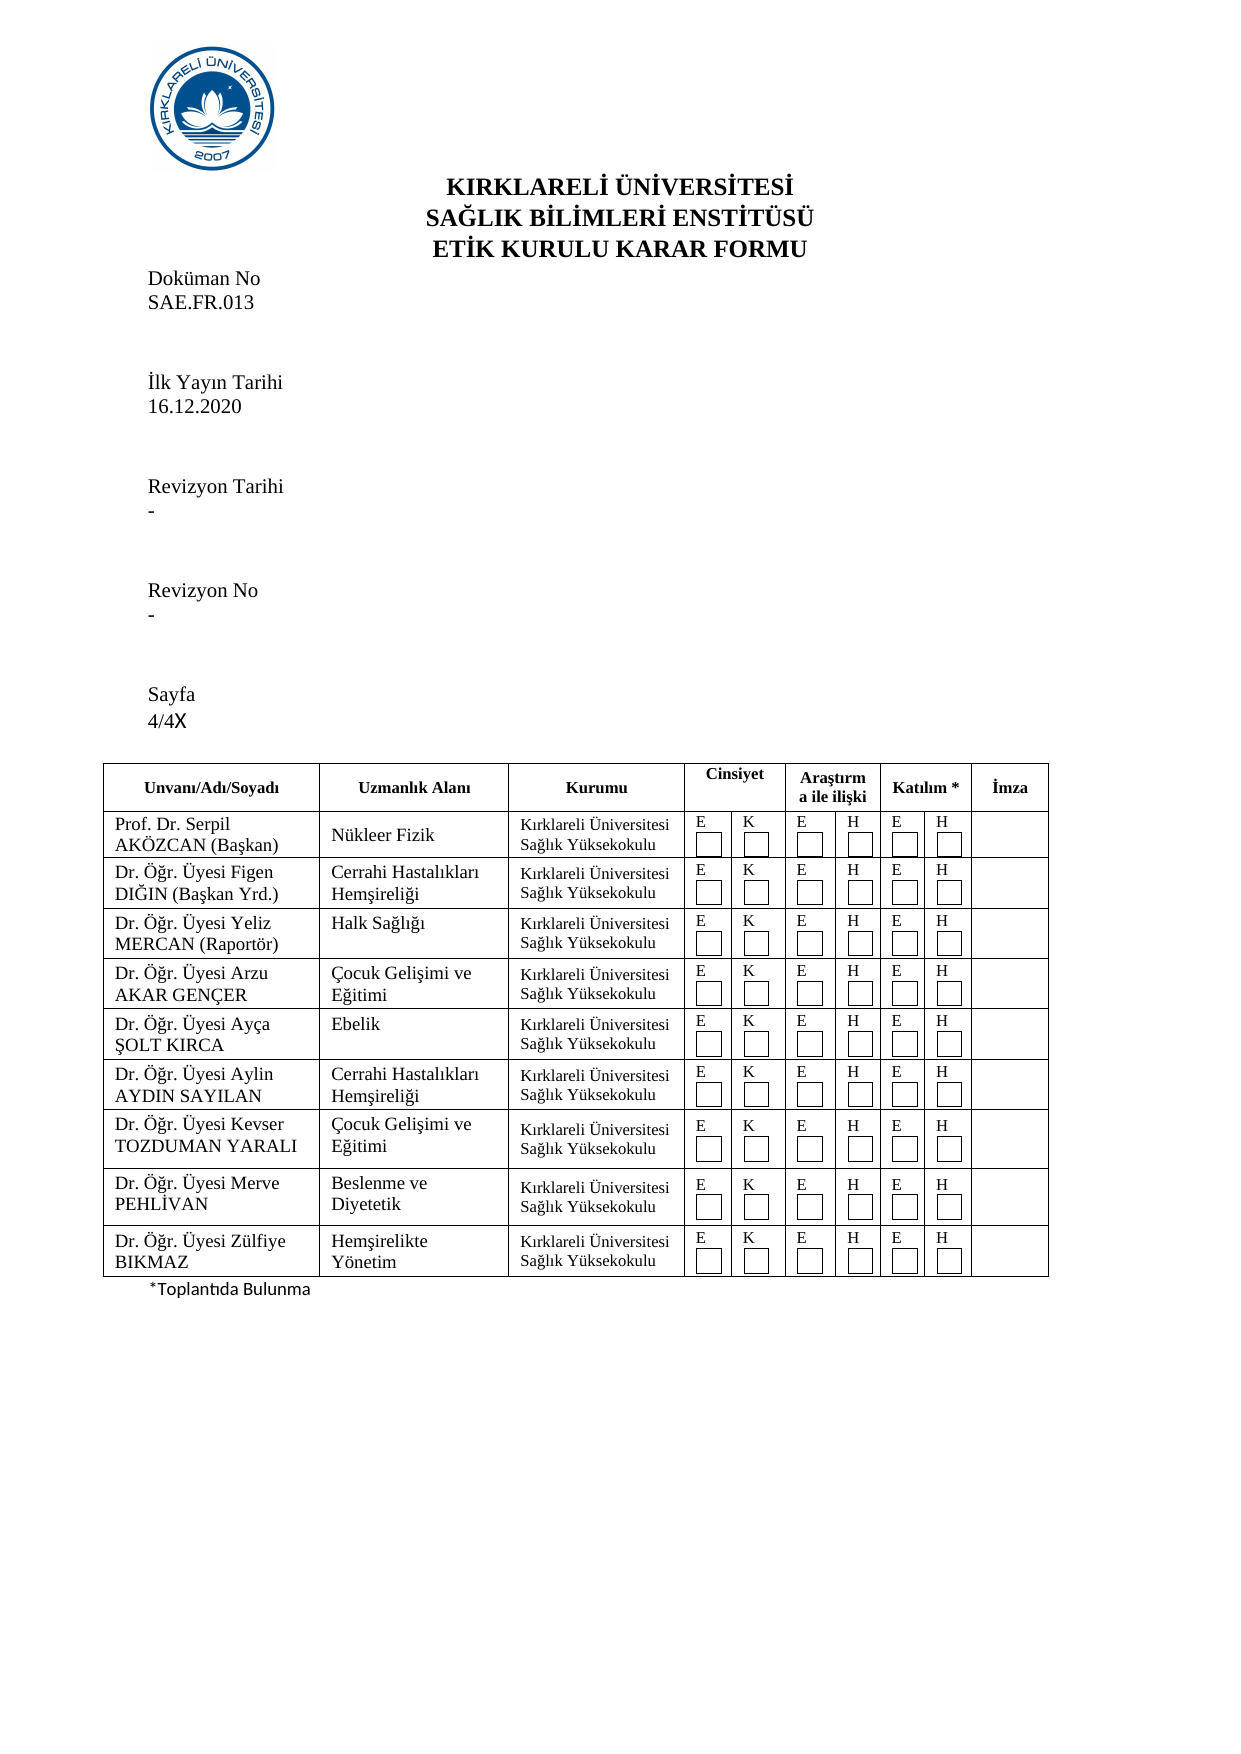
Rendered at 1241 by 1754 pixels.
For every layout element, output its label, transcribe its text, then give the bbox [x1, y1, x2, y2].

table_cell H [836, 1226, 880, 1276]
text *Toplantıda Bulunma [148, 1277, 1093, 1300]
table_cell Dr. Öğr. Üyesi Ayça ŞOLT KIRCA [104, 1009, 319, 1059]
table_cell E [786, 1110, 835, 1168]
table_cell E [685, 909, 731, 958]
table_cell Kırklareli Üniversitesi Sağlık Yüksekokulu [509, 959, 684, 1008]
table_cell K [732, 1226, 785, 1276]
table_cell E [881, 1226, 924, 1276]
table_cell Dr. Öğr. Üyesi Figen DIĞIN (Başkan Yrd.) [104, 858, 319, 907]
table_cell [972, 1226, 1048, 1276]
table_cell E [881, 959, 924, 1008]
table_header Uzmanlık Alanı [320, 764, 508, 811]
table_cell E [786, 1060, 835, 1109]
table_cell Kırklareli Üniversitesi Sağlık Yüksekokulu [509, 1110, 684, 1168]
table_cell H [836, 1060, 880, 1109]
table_cell Dr. Öğr. Üyesi Aylin AYDIN SAYILAN [104, 1060, 319, 1109]
table_cell E [685, 858, 731, 907]
table_cell H [925, 1226, 971, 1276]
table_cell Kırklareli Üniversitesi Sağlık Yüksekokulu [509, 909, 684, 958]
table_cell H [925, 812, 971, 857]
table_cell [972, 1169, 1048, 1225]
table_cell Kırklareli Üniversitesi Sağlık Yüksekokulu [509, 812, 684, 857]
table_cell K [732, 1169, 785, 1225]
table_cell Dr. Öğr. Üyesi Arzu AKAR GENÇER [104, 959, 319, 1008]
table_cell H [836, 1169, 880, 1225]
table_cell Nükleer Fizik [320, 812, 508, 857]
table_cell K [732, 959, 785, 1008]
table_cell Kırklareli Üniversitesi Sağlık Yüksekokulu [509, 1060, 684, 1109]
table_cell E [685, 812, 731, 857]
table_cell E [881, 812, 924, 857]
table_cell E [786, 959, 835, 1008]
table_cell E [685, 1226, 731, 1276]
table_cell Kırklareli Üniversitesi Sağlık Yüksekokulu [509, 1169, 684, 1225]
table_cell E [786, 1169, 835, 1225]
table_cell E [786, 858, 835, 907]
table_cell H [925, 1169, 971, 1225]
table_cell E [786, 909, 835, 958]
table_header Cinsiyet [685, 764, 785, 811]
table_cell H [836, 959, 880, 1008]
table_cell Prof. Dr. Serpil AKÖZCAN (Başkan) [104, 812, 319, 857]
table_cell [972, 1110, 1048, 1168]
table_cell Dr. Öğr. Üyesi Kevser TOZDUMAN YARALI [104, 1110, 319, 1168]
table_header Araştırma ile ilişki [786, 764, 880, 811]
table_cell [972, 858, 1048, 907]
table_cell Kırklareli Üniversitesi Sağlık Yüksekokulu [509, 1009, 684, 1059]
picture [147, 44, 278, 173]
table_cell H [836, 1009, 880, 1059]
table_cell Kırklareli Üniversitesi Sağlık Yüksekokulu [509, 1226, 684, 1276]
table_cell [972, 909, 1048, 958]
table_cell Hemşirelikte Yönetim [320, 1226, 508, 1276]
table_header Unvanı/Adı/Soyadı [104, 764, 319, 811]
table_cell K [732, 858, 785, 907]
table_cell K [732, 1060, 785, 1109]
table_cell Dr. Öğr. Üyesi Yeliz MERCAN (Raportör) [104, 909, 319, 958]
table_cell H [836, 858, 880, 907]
table_cell E [881, 909, 924, 958]
table_cell E [786, 812, 835, 857]
table_cell K [732, 1110, 785, 1168]
table_cell Cerrahi Hastalıkları Hemşireliği [320, 858, 508, 907]
table_cell H [836, 909, 880, 958]
table_cell E [881, 1009, 924, 1059]
table_cell Kırklareli Üniversitesi Sağlık Yüksekokulu [509, 858, 684, 907]
table_header Katılım * [881, 764, 971, 811]
table_cell H [925, 1060, 971, 1109]
table_cell H [925, 1110, 971, 1168]
table_cell E [881, 1110, 924, 1168]
table_cell E [881, 1169, 924, 1225]
table_cell H [925, 909, 971, 958]
table_cell K [732, 909, 785, 958]
table_cell [972, 1060, 1048, 1109]
table_cell E [685, 1169, 731, 1225]
table_cell Dr. Öğr. Üyesi Merve PEHLİVAN [104, 1169, 319, 1225]
table_cell Cerrahi Hastalıkları Hemşireliği [320, 1060, 508, 1109]
table_cell Halk Sağlığı [320, 909, 508, 958]
table_cell H [836, 1110, 880, 1168]
table_cell E [786, 1009, 835, 1059]
table_cell E [685, 1060, 731, 1109]
table_cell Dr. Öğr. Üyesi Zülfiye BIKMAZ [104, 1226, 319, 1276]
table_cell E [685, 1110, 731, 1168]
table_cell H [836, 812, 880, 857]
table_cell E [786, 1226, 835, 1276]
table_cell [972, 1009, 1048, 1059]
table_cell [972, 959, 1048, 1008]
table_cell Çocuk Gelişimi ve Eğitimi [320, 959, 508, 1008]
table_cell Çocuk Gelişimi ve Eğitimi [320, 1110, 508, 1168]
table_cell E [881, 858, 924, 907]
table_cell K [732, 812, 785, 857]
table_cell K [732, 1009, 785, 1059]
table_cell H [925, 858, 971, 907]
table_cell E [685, 959, 731, 1008]
table_cell H [925, 959, 971, 1008]
table_cell Ebelik [320, 1009, 508, 1059]
table_cell E [685, 1009, 731, 1059]
table_header İmza [972, 764, 1048, 811]
table_cell H [925, 1009, 971, 1059]
table_cell Beslenme ve Diyetetik [320, 1169, 508, 1225]
table_cell [972, 812, 1048, 857]
table_cell E [881, 1060, 924, 1109]
table_header Kurumu [509, 764, 684, 811]
